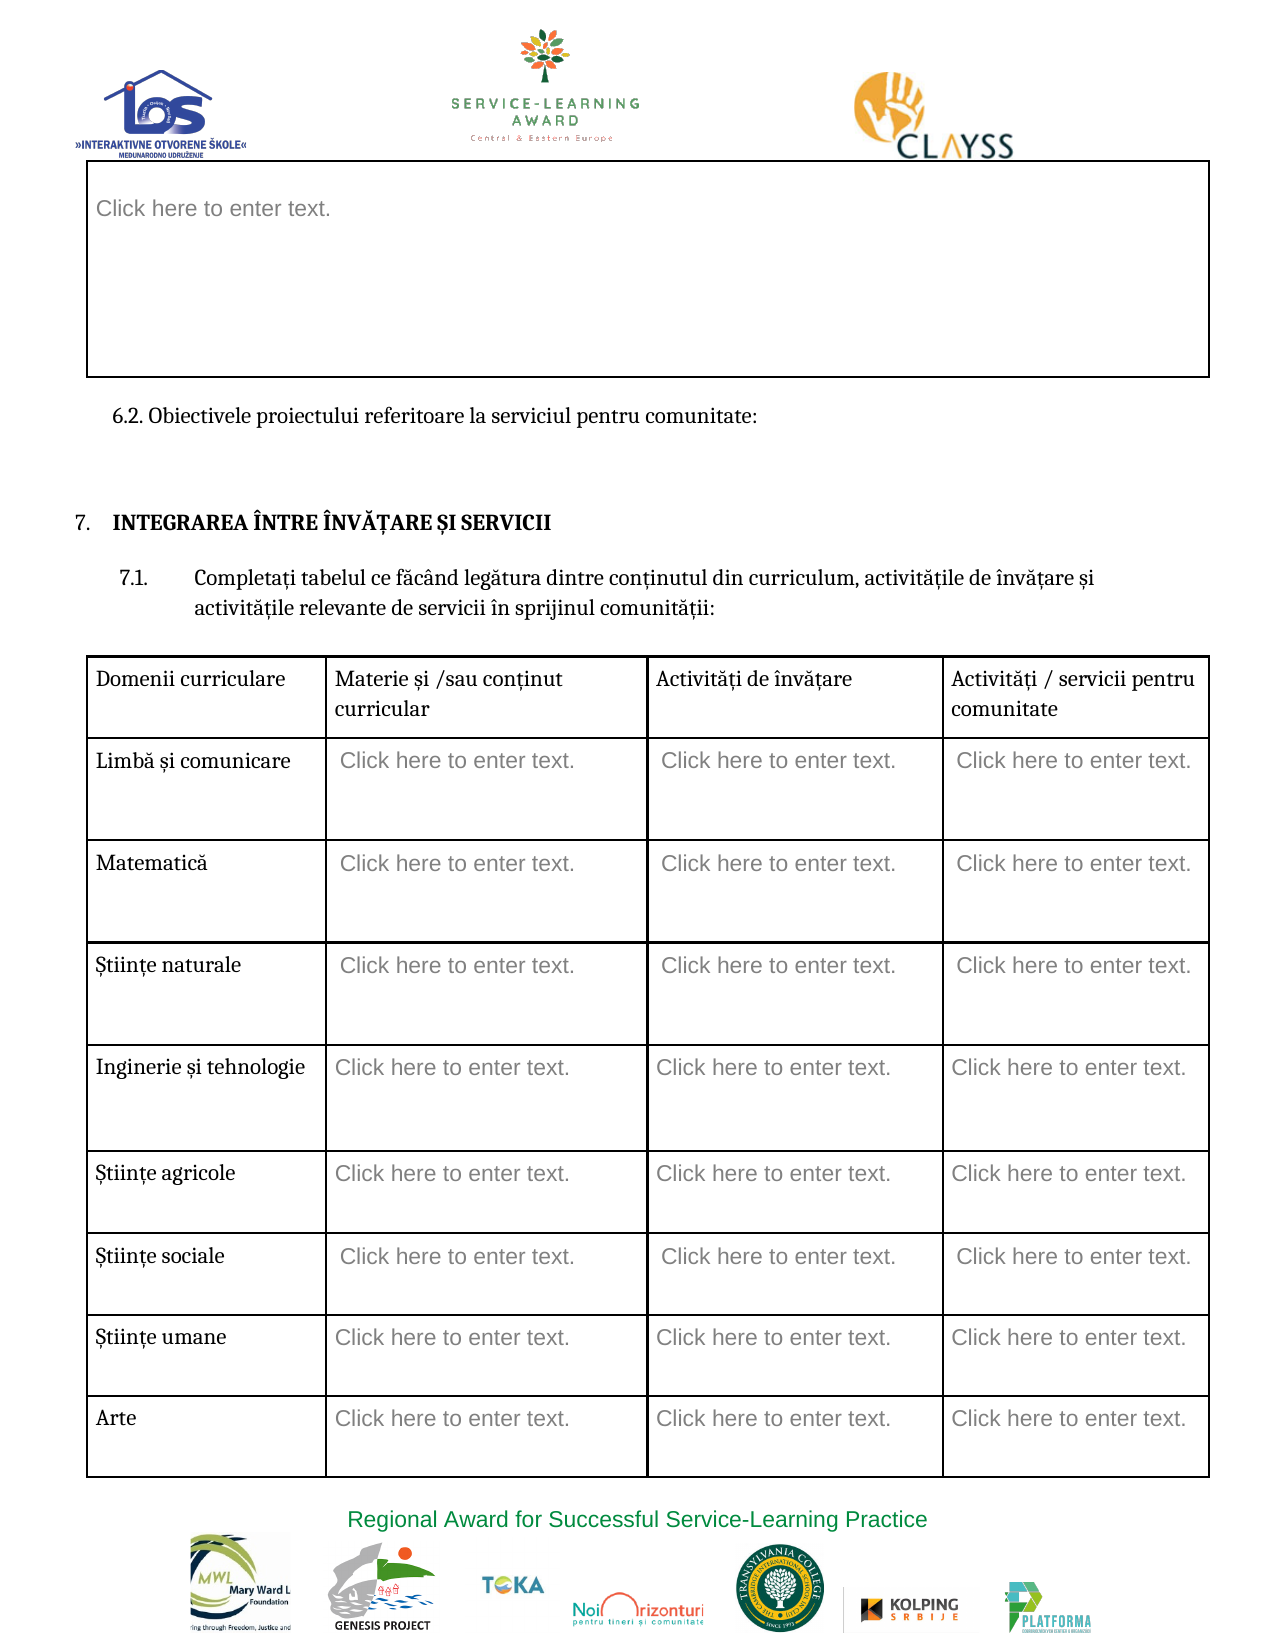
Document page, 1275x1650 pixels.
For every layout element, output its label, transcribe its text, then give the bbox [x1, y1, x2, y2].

table_cell Click here to enter text. [944, 1397, 1208, 1476]
table_header Materie și /sau conținut curricular [327, 658, 646, 737]
picture [735, 1543, 825, 1633]
table_cell Click here to enter text. [327, 739, 646, 839]
picture [843, 1587, 980, 1633]
table_cell Limbă și comunicare [88, 739, 325, 839]
table_cell Științe naturale [88, 944, 325, 1043]
table_cell Click here to enter text. [649, 1152, 942, 1232]
list INTEGRAREA ÎNTRE ÎNVĂȚARE ȘI SERVICII [75, 509, 1200, 536]
table_cell Click here to enter text. [944, 1234, 1208, 1313]
table_header Activități de învățare [649, 658, 942, 737]
table_cell Click here to enter text. [327, 1046, 646, 1150]
table_cell Click here to enter text. [649, 739, 942, 839]
table_header Domenii curriculare [88, 658, 325, 737]
table_cell Click here to enter text. [944, 944, 1208, 1043]
picture [573, 1585, 704, 1633]
table_cell Științe umane [88, 1316, 325, 1395]
table_cell Click here to enter text. [649, 1397, 942, 1476]
table_cell Click here to enter text. [327, 1397, 646, 1476]
table_cell Click here to enter text. [649, 1046, 942, 1150]
table_cell Click here to enter text. [327, 1234, 646, 1313]
table_cell Click here to enter text. [327, 1152, 646, 1232]
table_cell Click here to enter text. [649, 944, 942, 1043]
table_cell Click here to enter text. [327, 841, 646, 941]
list Completați tabelul ce făcând legătura dintre conținutul din curriculum, activitățile de învățare și activitățile relevante de servicii în sprijinul comunității: [119, 565, 1200, 621]
picture [854, 72, 1016, 160]
table_cell Click here to enter text. [649, 1234, 942, 1313]
table_cell Click here to enter text. [944, 841, 1208, 941]
list 6.2. Obiectivele proiectului referitoare la serviciul pentru comunitate: [112, 403, 1200, 429]
table_cell Click here to enter text. [944, 1316, 1208, 1395]
table_cell Click here to enter text. [944, 1152, 1208, 1232]
table_cell Arte [88, 1397, 325, 1476]
table_cell Științe agricole [88, 1152, 325, 1232]
picture [445, 17, 645, 160]
table_header Activități / servicii pentru comunitate [944, 658, 1208, 737]
picture [322, 1541, 440, 1633]
table_header Click here to enter text. [88, 162, 1208, 376]
picture [75, 70, 247, 160]
table_cell Click here to enter text. [649, 1316, 942, 1395]
table_cell Click here to enter text. [327, 1316, 646, 1395]
table_cell Inginerie și tehnologie [88, 1046, 325, 1150]
table_cell Click here to enter text. [944, 739, 1208, 839]
picture [465, 1537, 561, 1633]
picture [190, 1532, 291, 1633]
table_cell Click here to enter text. [944, 1046, 1208, 1150]
table_cell Matematică [88, 841, 325, 941]
picture [1004, 1582, 1091, 1633]
table_cell Click here to enter text. [649, 841, 942, 941]
table_cell Click here to enter text. [327, 944, 646, 1043]
table_cell Științe sociale [88, 1234, 325, 1313]
